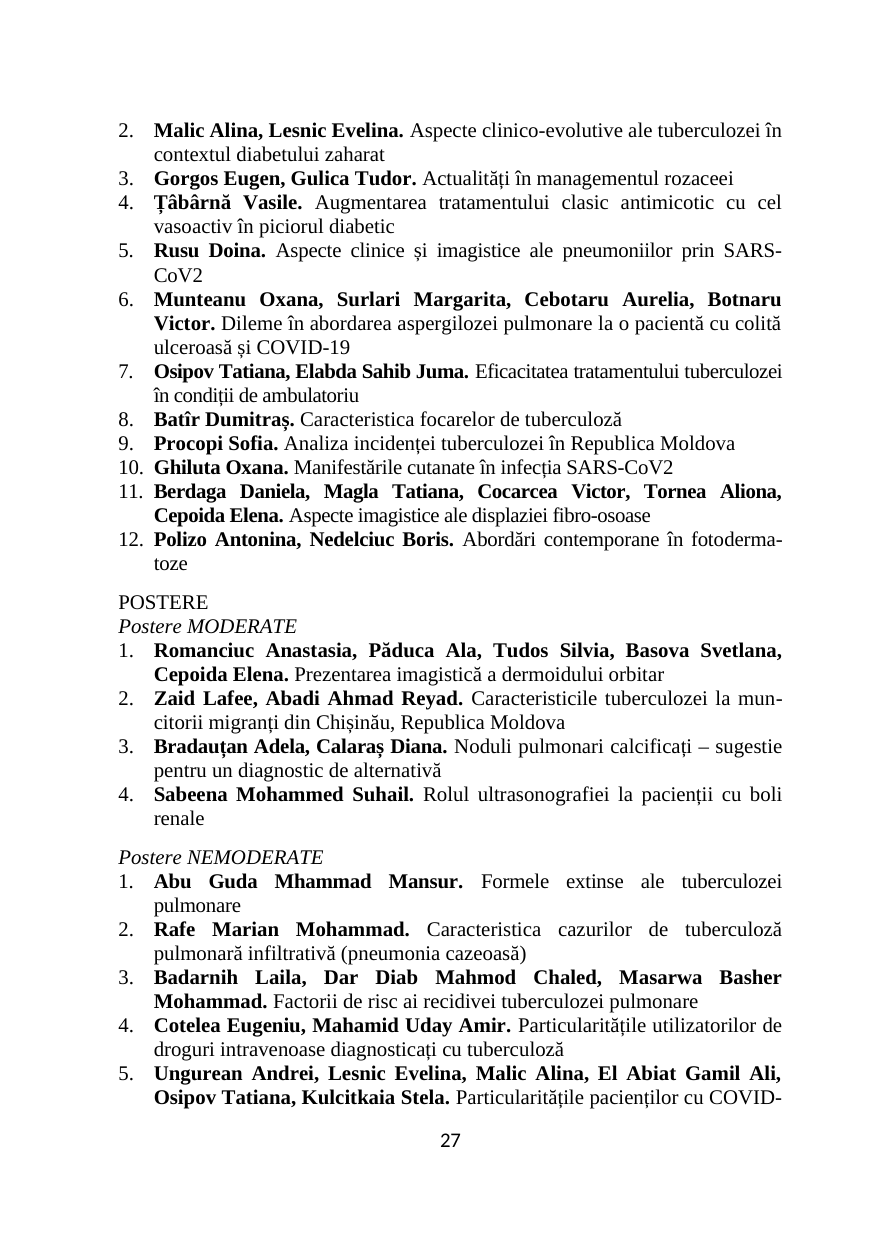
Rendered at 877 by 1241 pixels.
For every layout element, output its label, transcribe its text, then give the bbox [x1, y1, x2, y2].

list Romanciuc Anastasia, Păduca Ala, Tudos Silvia, Basova Svetlana, Cepoida Elena. Prezentarea imagistică a dermoidului orbitar [118, 638, 782, 686]
list Bradauțan Adela, Calaraș Diana. Noduli pulmonari calcificați – sugestie pentru un diagnostic de alternativă [118, 734, 782, 782]
list Malic Alina, Lesnic Evelina. Aspecte clinico-evolutive ale tuberculozei în contextul diabetului zaharat [118, 118, 782, 166]
list Procopi Sofia. Analiza incidenței tuberculozei în Republica Moldova [118, 431, 782, 455]
list Badarnih Laila, Dar Diab Mahmod Chaled, Masarwa Basher Mohammad. Factorii de risc ai recidivei tuberculozei pulmonare [118, 965, 782, 1013]
list Abu Guda Mhammad Mansur. Formele extinse ale tuberculozei pulmonare [118, 869, 782, 917]
list Rusu Doina. Aspecte clinice și imagistice ale pneumoniilor prin SARS-CoV2 [118, 238, 782, 287]
list Ghiluta Oxana. Manifestările cutanate în infecția SARS-CoV2 [118, 455, 782, 479]
list Berdaga Daniela, Magla Tatiana, Cocarcea Victor, Tornea Aliona, Cepoida Elena. Aspecte imagistice ale displaziei fibro-osoase [118, 479, 782, 527]
list POSTERE [118, 590, 782, 614]
list Rafe Marian Mohammad. Caracteristica cazurilor de tuberculoză pulmonară infiltrativă (pneumonia cazeoasă) [118, 917, 782, 965]
list Cotelea Eugeniu, Mahamid Uday Amir. Particularitățile utilizatorilor de droguri intravenoase diagnosticați cu tuberculoză [118, 1013, 782, 1061]
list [118, 1061, 782, 1109]
list Munteanu Oxana, Surlari Margarita, Cebotaru Aurelia, Botnaru Victor. Dileme în abordarea aspergilozei pulmonare la o pacientă cu colită ulceroasă și COVID-19 [118, 287, 782, 359]
list Zaid Lafee, Abadi Ahmad Reyad. Caracteristicile tuberculozei la muncitorii migranți din Chișinău, Republica Moldova [118, 686, 782, 734]
list Postere MODERATE [118, 614, 782, 638]
text Postere NEMODERATE [118, 845, 782, 869]
list Polizo Antonina, Nedelciuc Boris. Abordări contemporane în fotodermatoze [118, 527, 782, 575]
list Sabeena Mohammed Suhail. Rolul ultrasonografiei la pacienții cu boli renale [118, 782, 782, 830]
list Osipov Tatiana, Elabda Sahib Juma. Eficacitatea tratamentului tuberculozei în condiții de ambulatoriu [118, 359, 782, 407]
list Țâbârnă Vasile. Augmentarea tratamentului clasic antimicotic cu cel vasoactiv în piciorul diabetic [118, 190, 782, 238]
list Gorgos Eugen, Gulica Tudor. Actualități în managementul rozaceei [118, 166, 782, 190]
list Batîr Dumitraș. Caracteristica focarelor de tuberculoză [118, 407, 782, 431]
